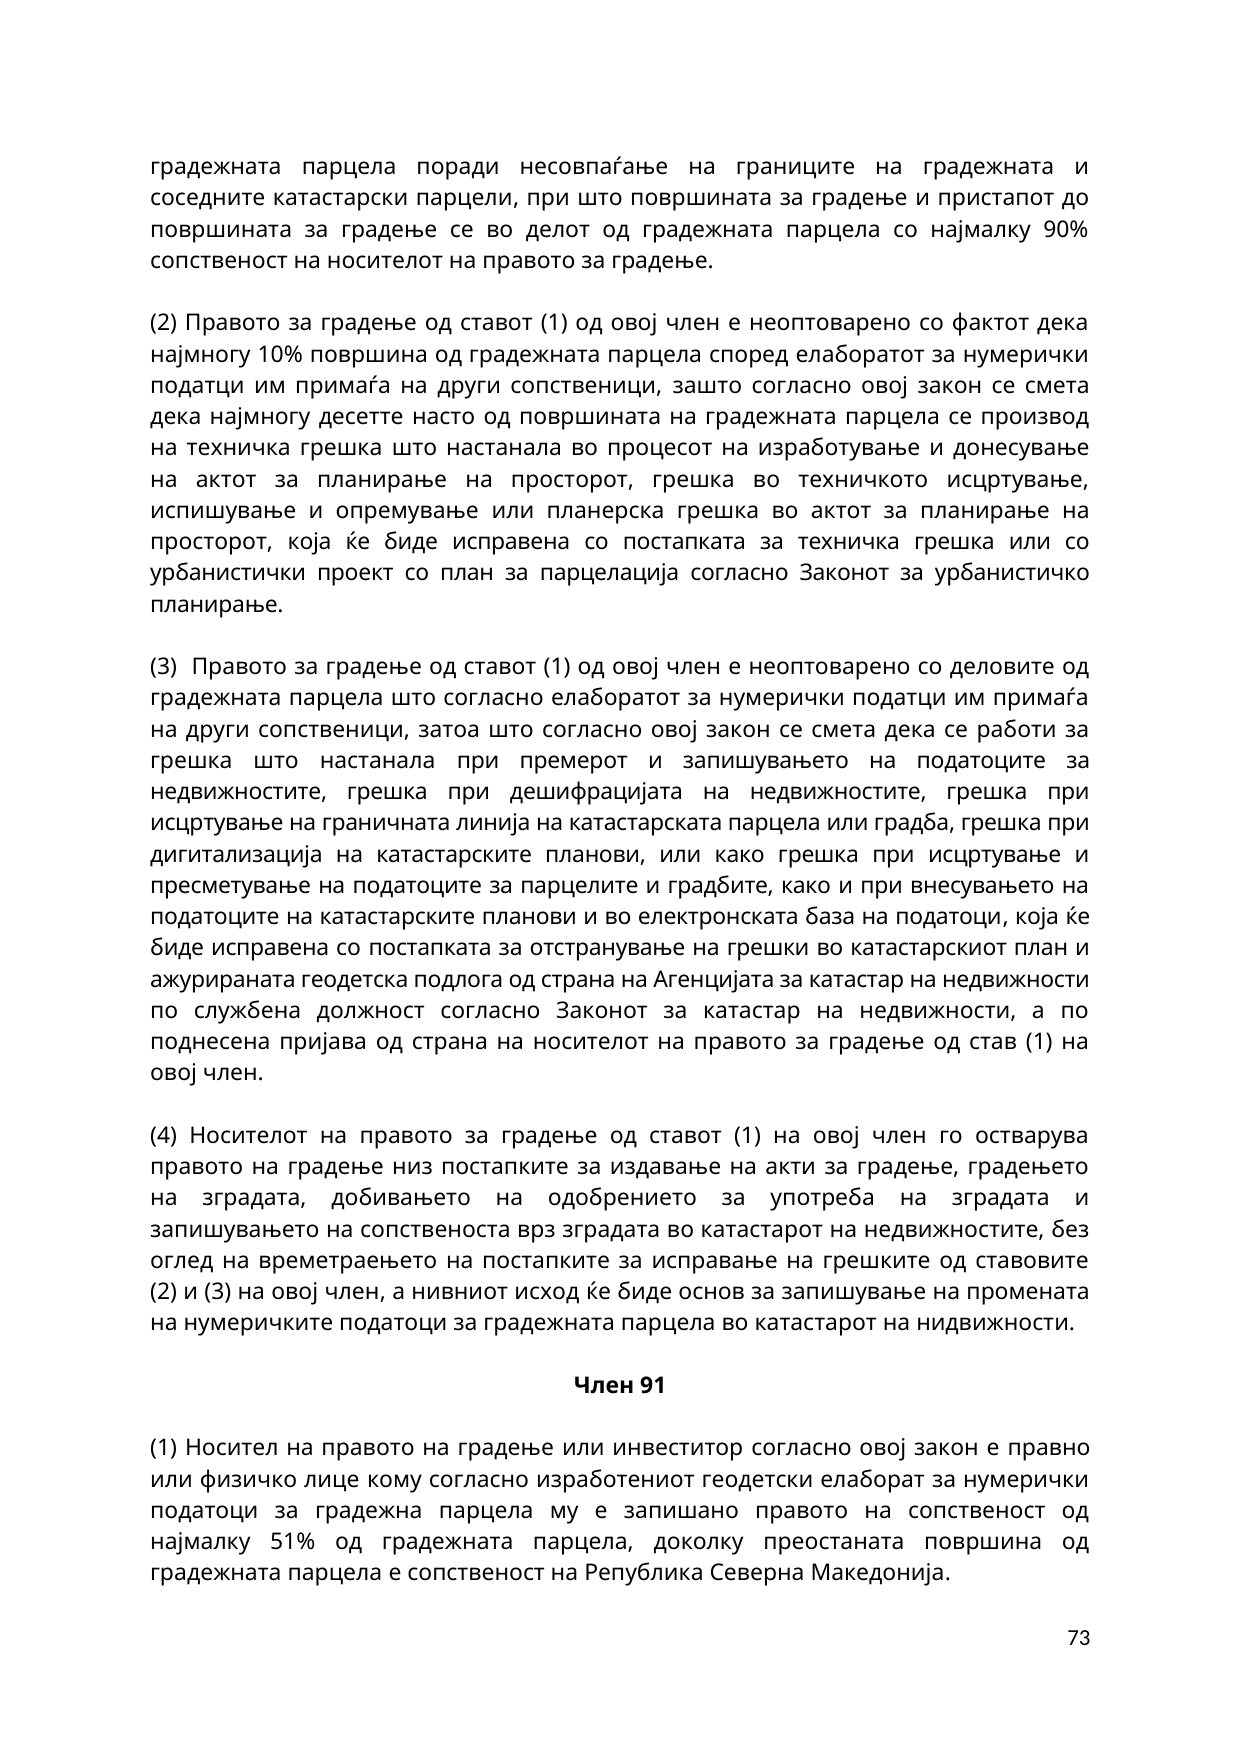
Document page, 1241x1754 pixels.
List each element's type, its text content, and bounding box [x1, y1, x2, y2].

text Член 91 [150, 1369, 1090, 1400]
text (3) Правото за градење од ставот (1) од овој член е неоптоварено со деловите од градежната парцела што согласно елаборатот за нумерички податци им примаѓа на други сопственици, затоа што согласно овој закон се смета дека се работи за грешка што настанала при премерот и запишувањето на податоците за недвижностите, грешка при дешифрацијата на недвижностите, грешка при исцртување на граничната линија на катастарската парцела или градба, грешка при дигитализација на катастарските планови, или како грешка при исцртување и пресметување на податоците за парцелите и градбите, како и при внесувањето на податоците на катастарските планови и во електронската база на податоци, која ќе биде исправена со постапката за отстранување на грешки во катастарскиот план и ажурираната геодетска подлога од страна на Агенцијата за катастар на недвижности по службена должност согласно Законот за катастар на недвижности, а по поднесена пријава од страна на носителот на правото за градење од став (1) на овој член. [150, 650, 1090, 1087]
text (1) Носител на правото на градење или инвеститор согласно овој закон е правно или физичко лице кому согласно изработениот геодетски елаборат за нумерички податоци за градежна парцела му е запишано правото на сопственост од најмалку 51% од градежната парцела, доколку преостаната површина од градежната парцела е сопственост на Република Северна Македонија. [150, 1431, 1090, 1587]
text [150, 150, 1090, 275]
text (2) Правото за градење од ставот (1) од овој член е неоптоварено со фактот дека најмногу 10% површина од градежната парцела според елаборатот за нумерички податци им примаѓа на други сопственици, зашто согласно овој закон се смета дека најмногу десетте насто од површината на градежната парцела се производ на техничка грешка што настанала во процесот на изработување и донесување на актот за планирање на просторот, грешка во техничкото исцртување, испишување и опремување или планерска грешка во актот за планирање на просторот, која ќе биде исправена со постапката за техничка грешка или со урбанистички проект со план за парцелација согласно Законот за урбанистичко планирање. [150, 306, 1090, 619]
text (4) Носителот на правото за градење од ставот (1) на овој член го остварува правото на градење низ постапките за издавање на акти за градење, градењето на зградата, добивањето на одобрението за употреба на зградата и запишувањето на сопственоста врз зградата во катастарот на недвижностите, без оглед на времетраењето на постапките за исправање на грешките од ставовите (2) и (3) на овој член, a нивниот исход ќе биде основ за запишување на промената на нумеричките податоци за градежната парцела во катастарот на нидвижности. [150, 1119, 1090, 1337]
